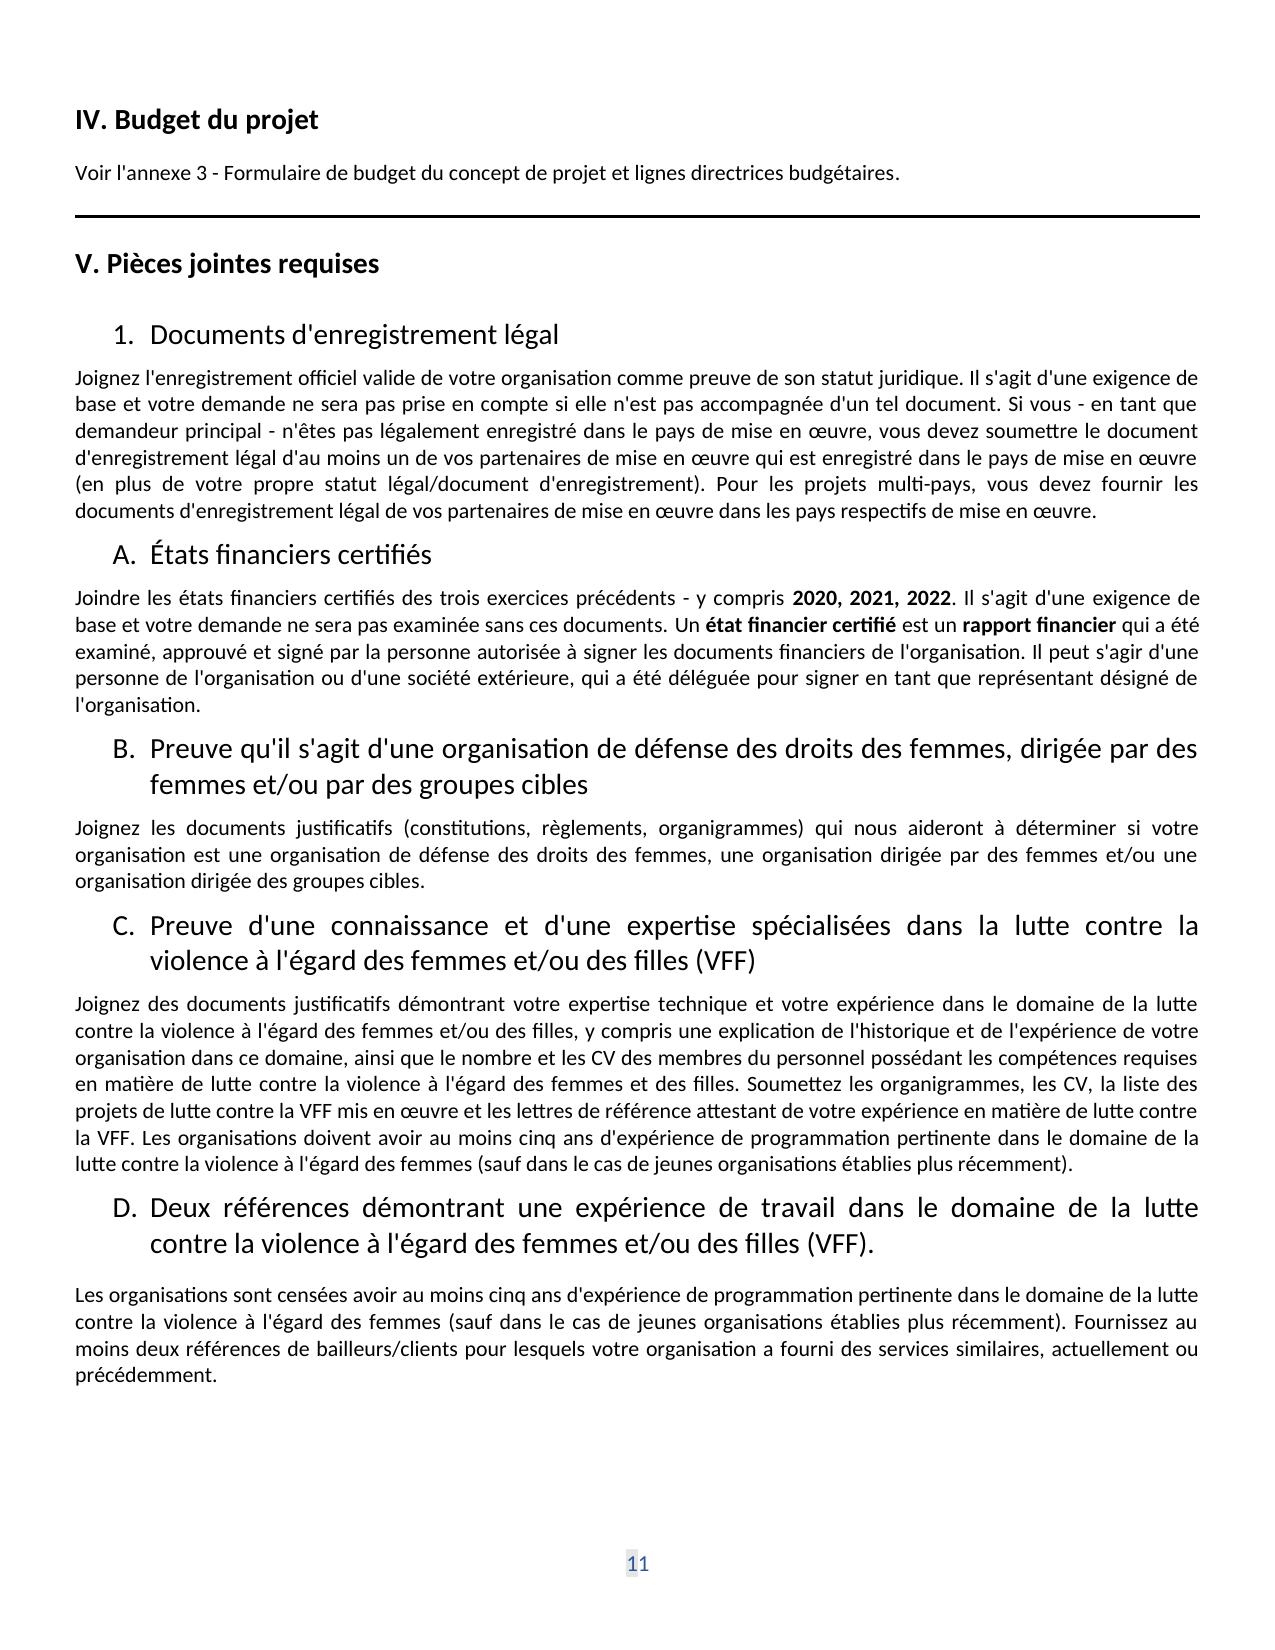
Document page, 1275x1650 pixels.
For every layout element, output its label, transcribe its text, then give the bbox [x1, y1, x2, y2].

text Joignez des documents justificatifs démontrant votre expertise technique et votre expérience dans le domaine de la lutte contre la violence à l'égard des femmes et/ou des filles, y compris une explication de l'historique et de l'expérience de votre organisation dans ce domaine, ainsi que le nombre et les CV des membres du personnel possédant les compétences requises en matière de lutte contre la violence à l'égard des femmes et des filles. Soumettez les organigrammes, les CV, la liste des projets de lutte contre la VFF mis en œuvre et les lettres de référence attestant de votre expérience en matière de lutte contre la VFF. Les organisations doivent avoir au moins cinq ans d'expérience de programmation pertinente dans le domaine de la lutte contre la violence à l'égard des femmes (sauf dans le cas de jeunes organisations établies plus récemment). [75, 990, 1200, 1177]
list Preuve d'une connaissance et d'une expertise spécialisées dans la lutte contre la violence à l'égard des femmes et/ou des filles (VFF) [112, 907, 1200, 978]
text Les organisations sont censées avoir au moins cinq ans d'expérience de programmation pertinente dans le domaine de la lutte contre la violence à l'égard des femmes (sauf dans le cas de jeunes organisations établies plus récemment). Fournissez au moins deux références de bailleurs/clients pour lesquels votre organisation a fourni des services similaires, actuellement ou précédemment. [75, 1282, 1200, 1388]
list Documents d'enregistrement légal [112, 316, 1200, 351]
list Preuve qu'il s'agit d'une organisation de défense des droits des femmes, dirigée par des femmes et/ou par des groupes cibles [112, 730, 1200, 802]
text Joignez les documents justificatifs (constitutions, règlements, organigrammes) qui nous aideront à déterminer si votre organisation est une organisation de défense des droits des femmes, une organisation dirigée par des femmes et/ou une organisation dirigée des groupes cibles. [75, 814, 1200, 894]
text V. Pièces jointes requises [75, 245, 1200, 280]
text Joindre les états financiers certifiés des trois exercices précédents - y compris 2020, 2021, 2022. Il s'agit d'une exigence de base et votre demande ne sera pas examinée sans ces documents. Un état financier certifié est un rapport financier qui a été examiné, approuvé et signé par la personne autorisée à signer les documents financiers de l'organisation. Il peut s'agir d'une personne de l'organisation ou d'une société extérieure, qui a été déléguée pour signer en tant que représentant désigné de l'organisation. [75, 584, 1200, 718]
text IV. Budget du projet [75, 101, 1200, 137]
text Voir l'annexe 3 - Formulaire de budget du concept de projet et lignes directrices budgétaires. [75, 159, 1200, 186]
list États financiers certifiés [112, 536, 1200, 572]
text Joignez l'enregistrement officiel valide de votre organisation comme preuve de son statut juridique. Il s'agit d'une exigence de base et votre demande ne sera pas prise en compte si elle n'est pas accompagnée d'un tel document. Si vous - en tant que demandeur principal - n'êtes pas légalement enregistré dans le pays de mise en œuvre, vous devez soumettre le document d'enregistrement légal d'au moins un de vos partenaires de mise en œuvre qui est enregistré dans le pays de mise en œuvre (en plus de votre propre statut légal/document d'enregistrement). Pour les projets multi-pays, vous devez fournir les documents d'enregistrement légal de vos partenaires de mise en œuvre dans les pays respectifs de mise en œuvre. [75, 364, 1200, 524]
list Deux références démontrant une expérience de travail dans le domaine de la lutte contre la violence à l'égard des femmes et/ou des filles (VFF). [112, 1189, 1200, 1261]
